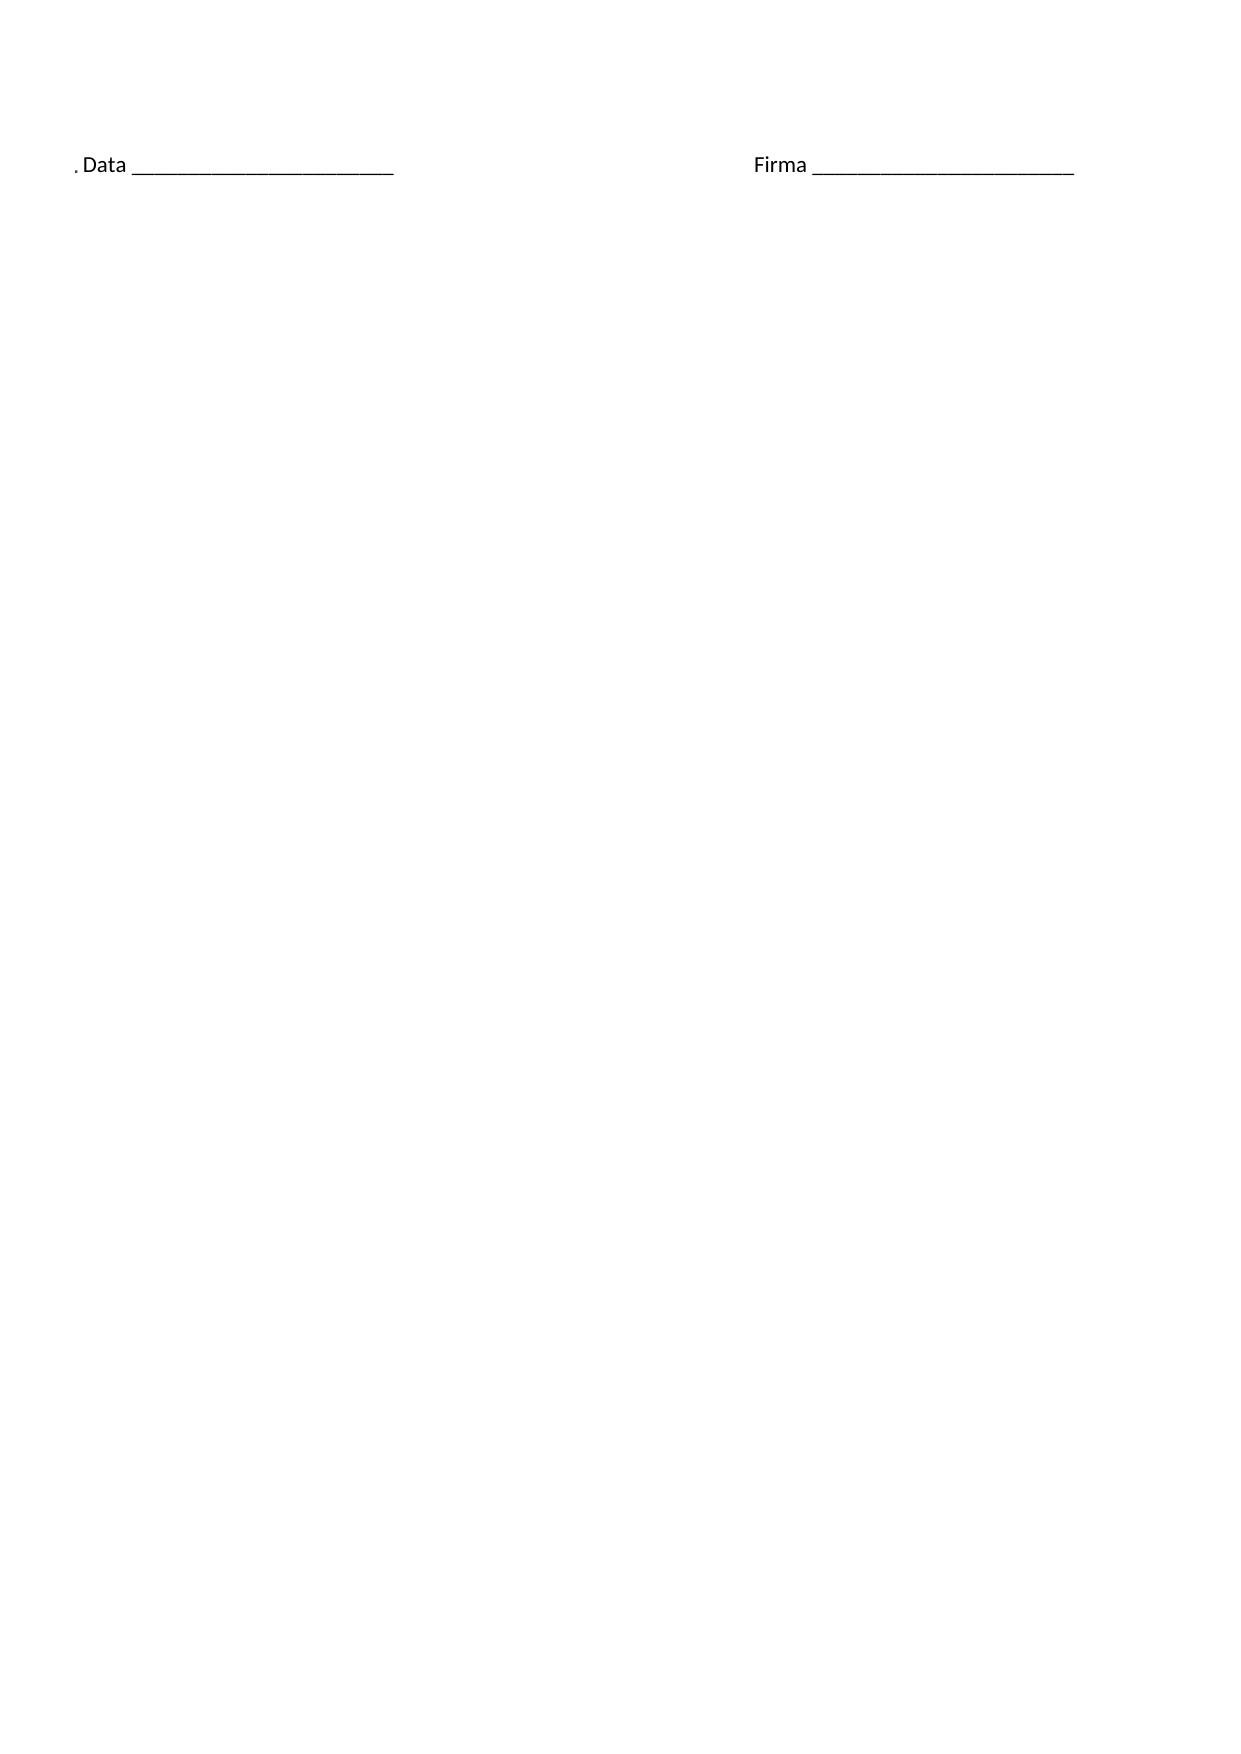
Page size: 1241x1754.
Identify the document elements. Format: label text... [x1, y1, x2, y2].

text Data _______________________ Firma _______________________ [75, 150, 1165, 178]
